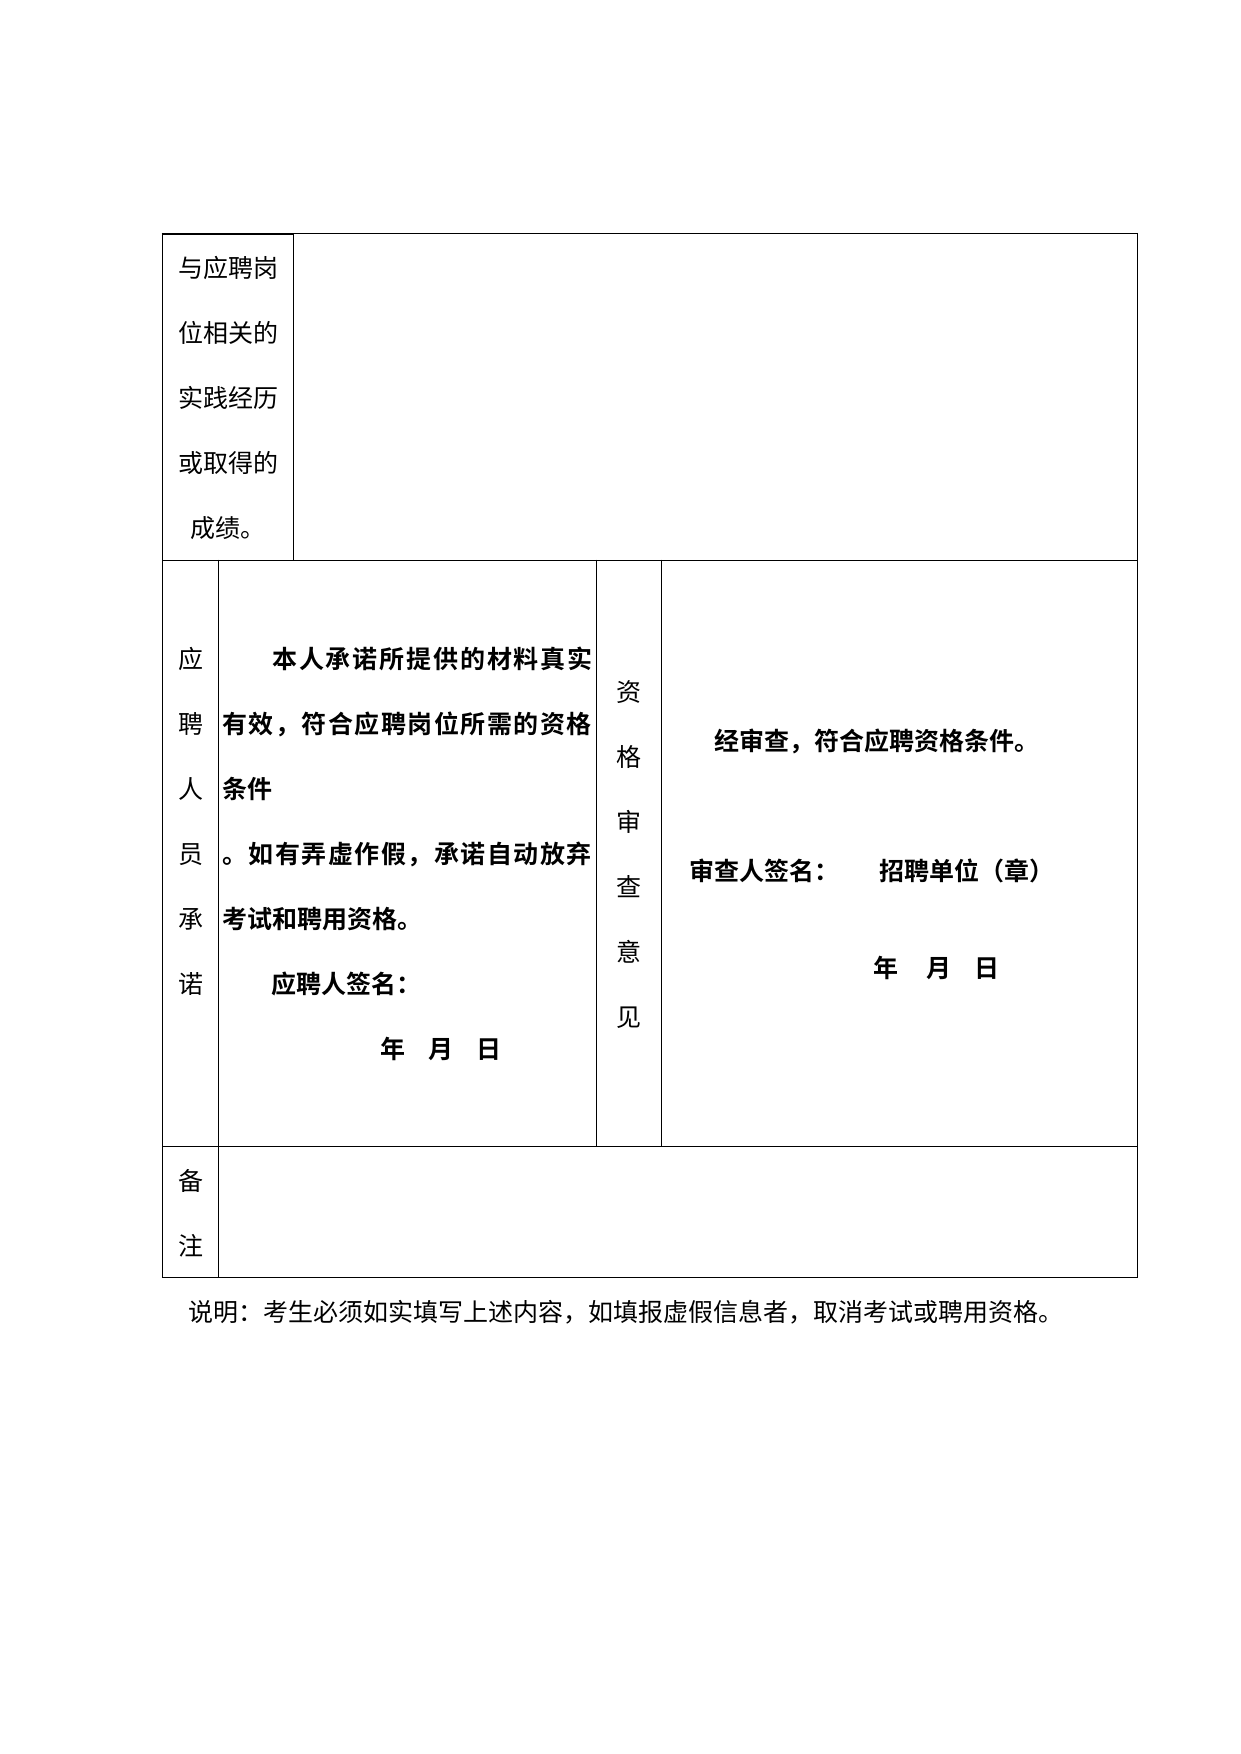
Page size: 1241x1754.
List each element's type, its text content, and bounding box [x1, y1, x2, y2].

table_cell [294, 234, 1137, 559]
table_cell 应 聘 人 员 承 诺 [163, 561, 218, 1146]
table_cell 资 格 审 查 意 见 [597, 561, 661, 1146]
table_cell 本人承诺所提供的材料真实有效，符合应聘岗位所需的资格条件 。如有弄虚作假，承诺自动放弃考试和聘用资格。 应聘人签名： 年 月 日 [219, 561, 596, 1146]
table_cell 与应聘岗位相关的实践经历或取得的成绩。 [163, 235, 293, 559]
table_cell 经审查，符合应聘资格条件。 审查人签名： 招聘单位（章） 年 月 日 [662, 561, 1137, 1146]
table_cell 备 注 [163, 1147, 218, 1277]
text 说明：考生必须如实填写上述内容，如填报虚假信息者，取消考试或聘用资格。 [165, 1278, 1087, 1343]
table_cell [219, 1147, 1137, 1277]
